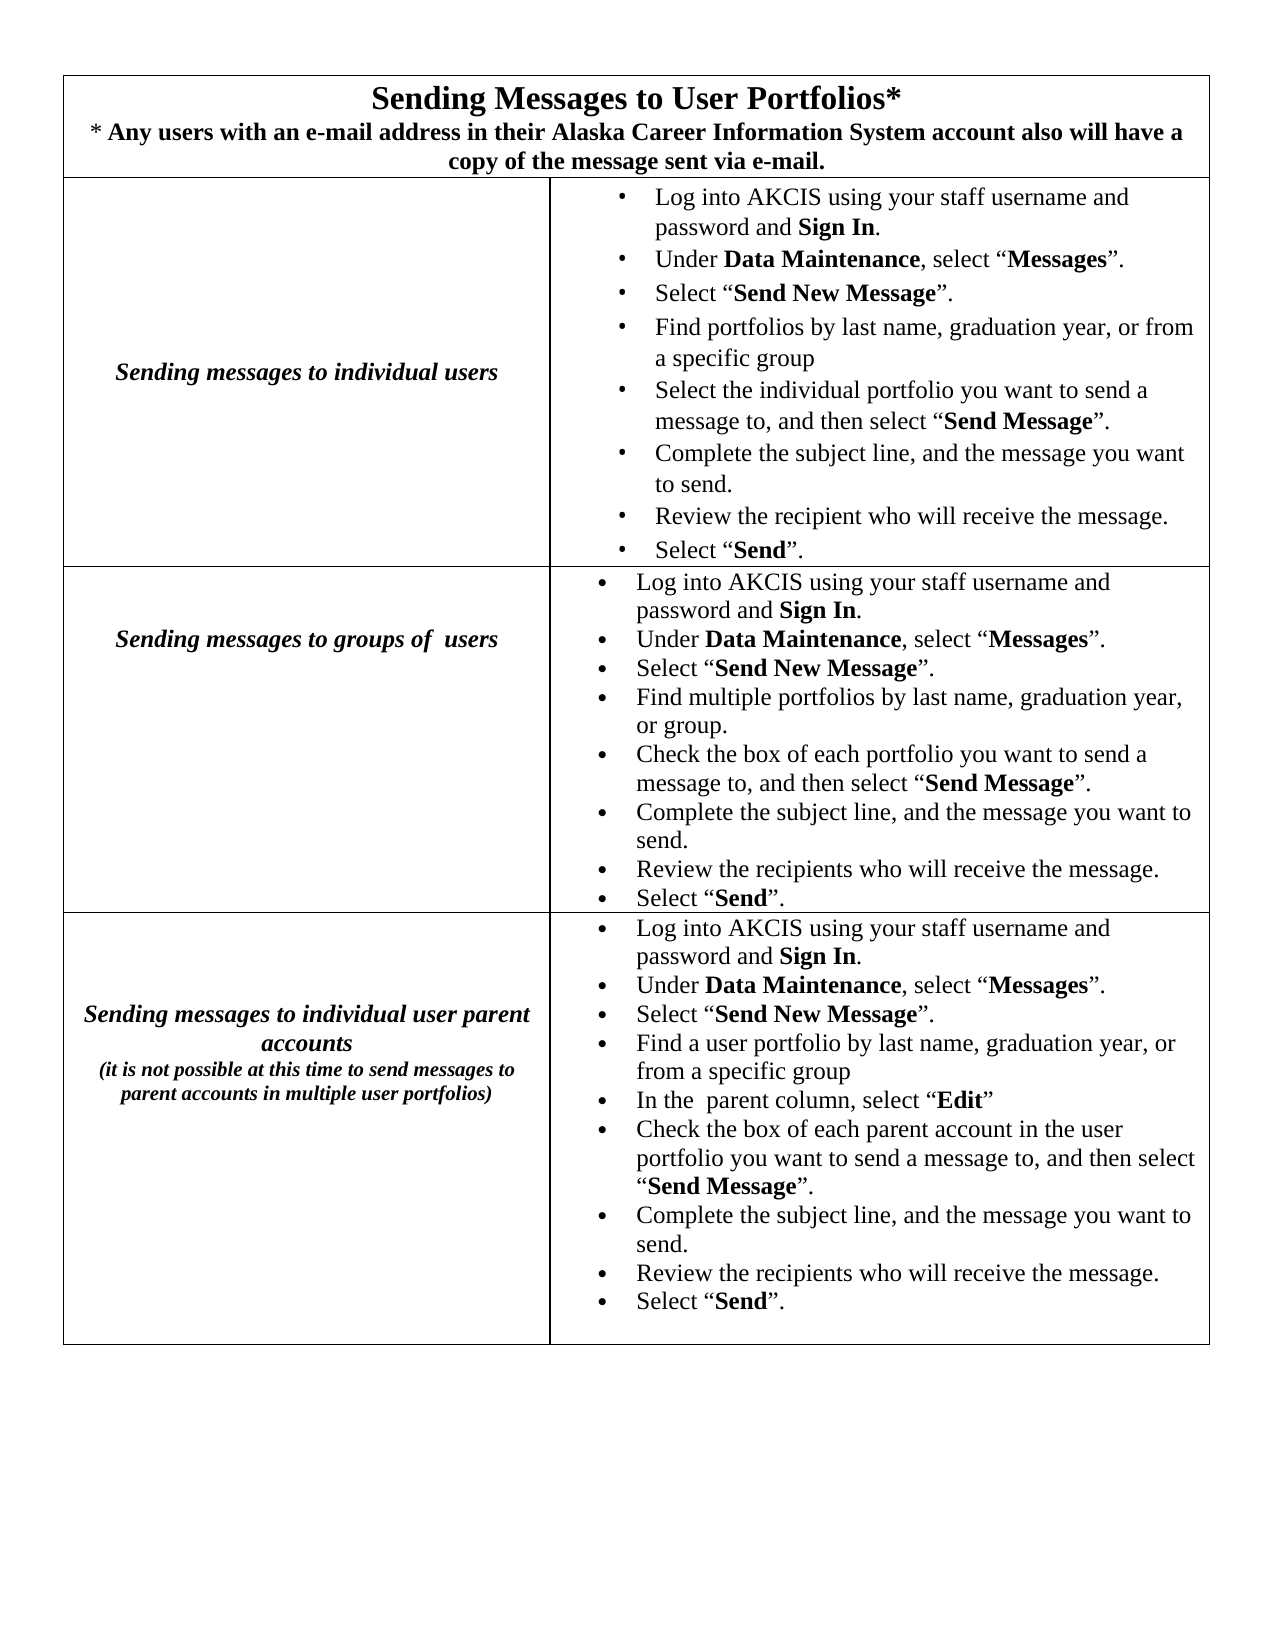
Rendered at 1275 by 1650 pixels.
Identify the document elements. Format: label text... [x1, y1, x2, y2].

table_cell Log into AKCIS using your staff username and password and Sign In. Under Data Maintenance, select “Messages”. Select “Send New Message”. Find portfolios by last name, graduation year, or from a specific group Select the individual portfolio you want to send a message to, and then select “Send Message”. Complete the subject line, and the message you want to send. Review the recipient who will receive the message. Select “Send”. [551, 178, 1209, 566]
table_header Sending Messages to User Portfolios* * Any users with an e-mail address in their Alaska Career Information System account also will have a copy of the message sent via e-mail. [64, 76, 1209, 177]
table_cell Sending messages to individual user parent accounts (it is not possible at this time to send messages to parent accounts in multiple user portfolios) [64, 913, 549, 1344]
table_cell Sending messages to individual users [64, 178, 549, 566]
table_cell Log into AKCIS using your staff username and password and Sign In. Under Data Maintenance, select “Messages”. Select “Send New Message”. Find a user portfolio by last name, graduation year, or from a specific group In the parent column, select “Edit” Check the box of each parent account in the user portfolio you want to send a message to, and then select “Send Message”. Complete the subject line, and the message you want to send. Review the recipients who will receive the message. Select “Send”. [551, 913, 1209, 1344]
table_cell Log into AKCIS using your staff username and password and Sign In. Under Data Maintenance, select “Messages”. Select “Send New Message”. Find multiple portfolios by last name, graduation year, or group. Check the box of each portfolio you want to send a message to, and then select “Send Message”. Complete the subject line, and the message you want to send. Review the recipients who will receive the message. Select “Send”. [551, 567, 1209, 912]
table_cell Sending messages to groups of users [64, 567, 549, 912]
